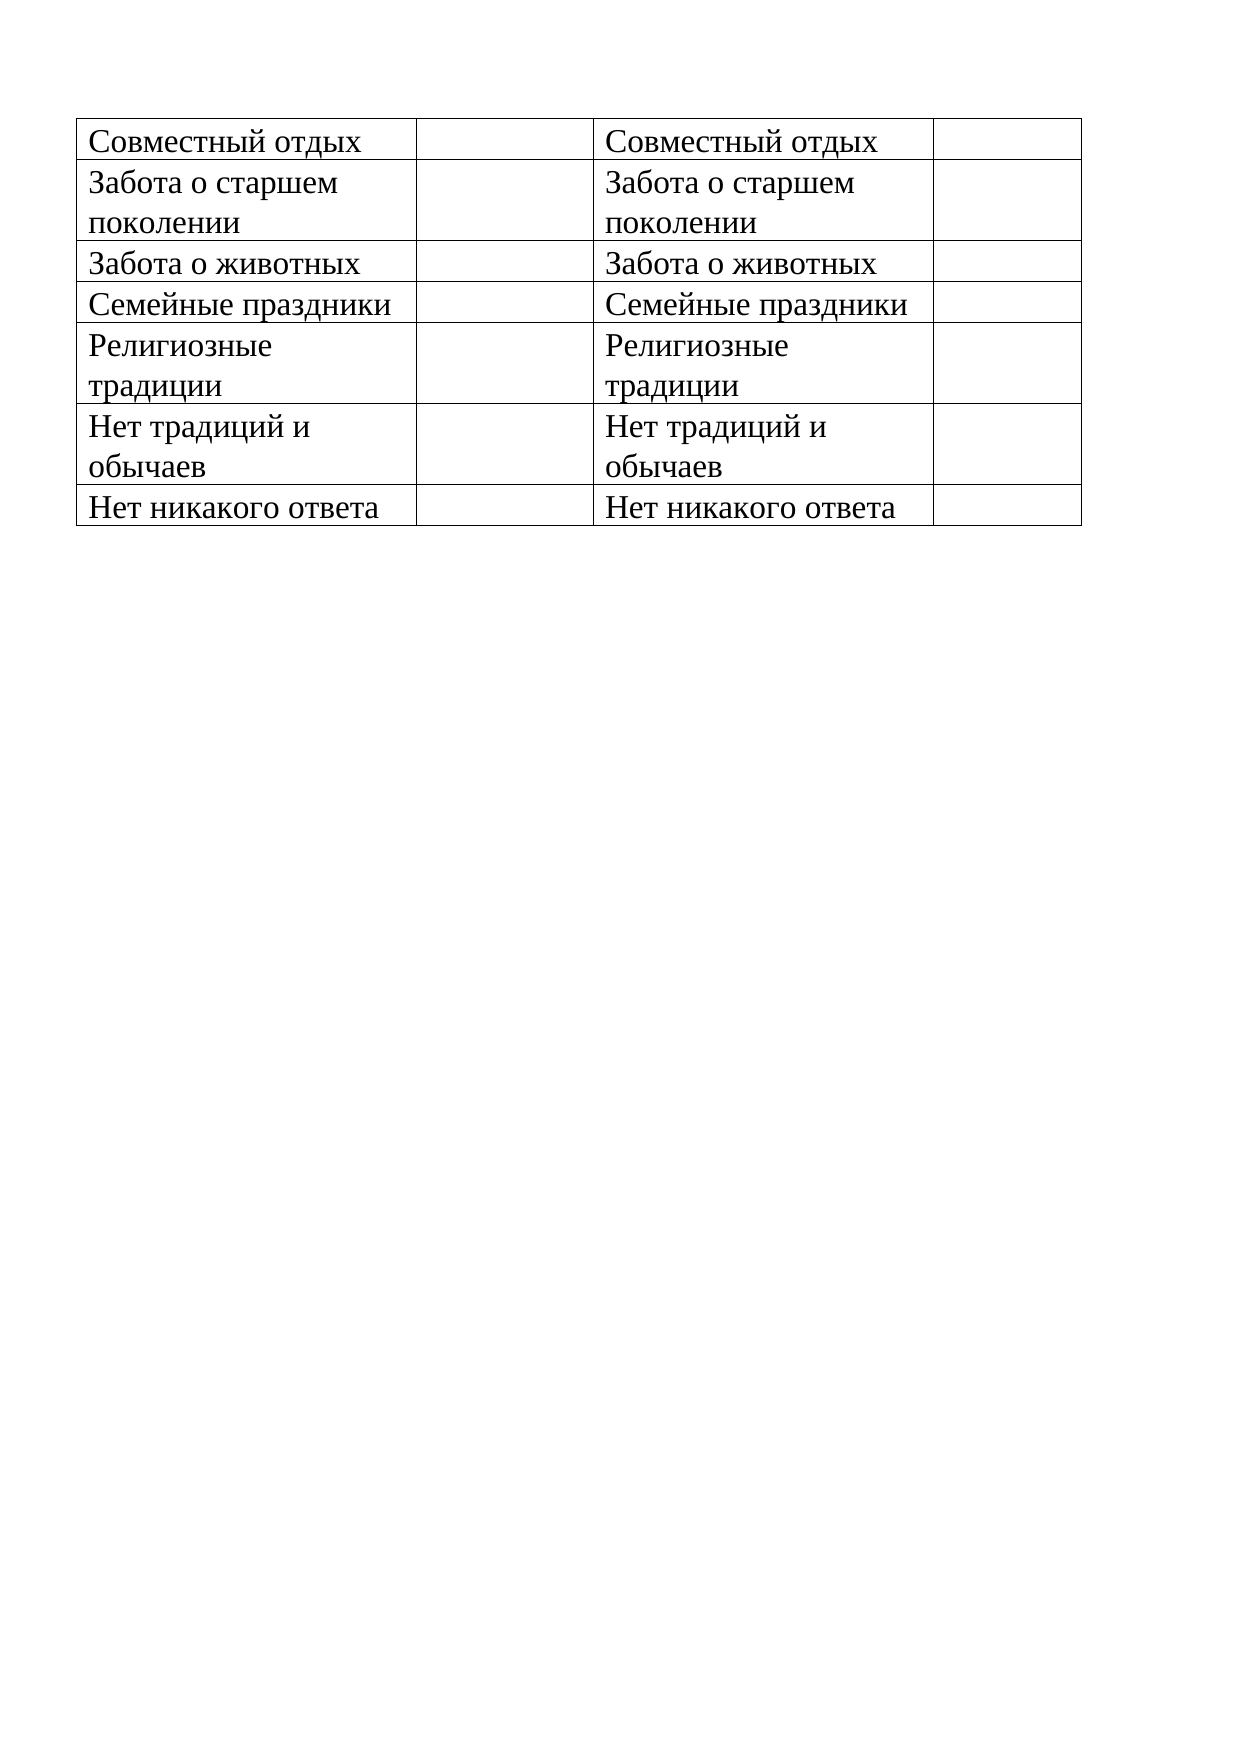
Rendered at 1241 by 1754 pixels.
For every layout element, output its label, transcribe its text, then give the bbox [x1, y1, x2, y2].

table_cell [934, 404, 1081, 484]
table_cell [934, 241, 1081, 281]
table_cell Нет традиций и обычаев [594, 404, 933, 484]
table_cell [934, 160, 1081, 240]
table_header Совместный отдых [77, 119, 416, 159]
table_cell Нет традиций и обычаев [77, 404, 416, 484]
table_cell [417, 241, 593, 281]
table_cell [934, 323, 1081, 403]
table_cell [417, 485, 593, 525]
table_cell [417, 160, 593, 240]
table_header [417, 119, 593, 159]
table_cell Нет никакого ответа [77, 485, 416, 525]
table_cell Забота о животных [77, 241, 416, 281]
table_header [934, 119, 1081, 159]
table_cell [417, 404, 593, 484]
table_cell Семейные праздники [77, 282, 416, 322]
table_cell [417, 282, 593, 322]
table_cell Забота о старшем поколении [77, 160, 416, 240]
table_cell Семейные праздники [594, 282, 933, 322]
table_cell Религиозные традиции [77, 323, 416, 403]
table_cell Религиозные традиции [594, 323, 933, 403]
table_cell [934, 282, 1081, 322]
table_cell [417, 323, 593, 403]
table_cell Забота о животных [594, 241, 933, 281]
table_header Совместный отдых [594, 119, 933, 159]
table_cell Нет никакого ответа [594, 485, 933, 525]
table_cell [934, 485, 1081, 525]
table_cell Забота о старшем поколении [594, 160, 933, 240]
